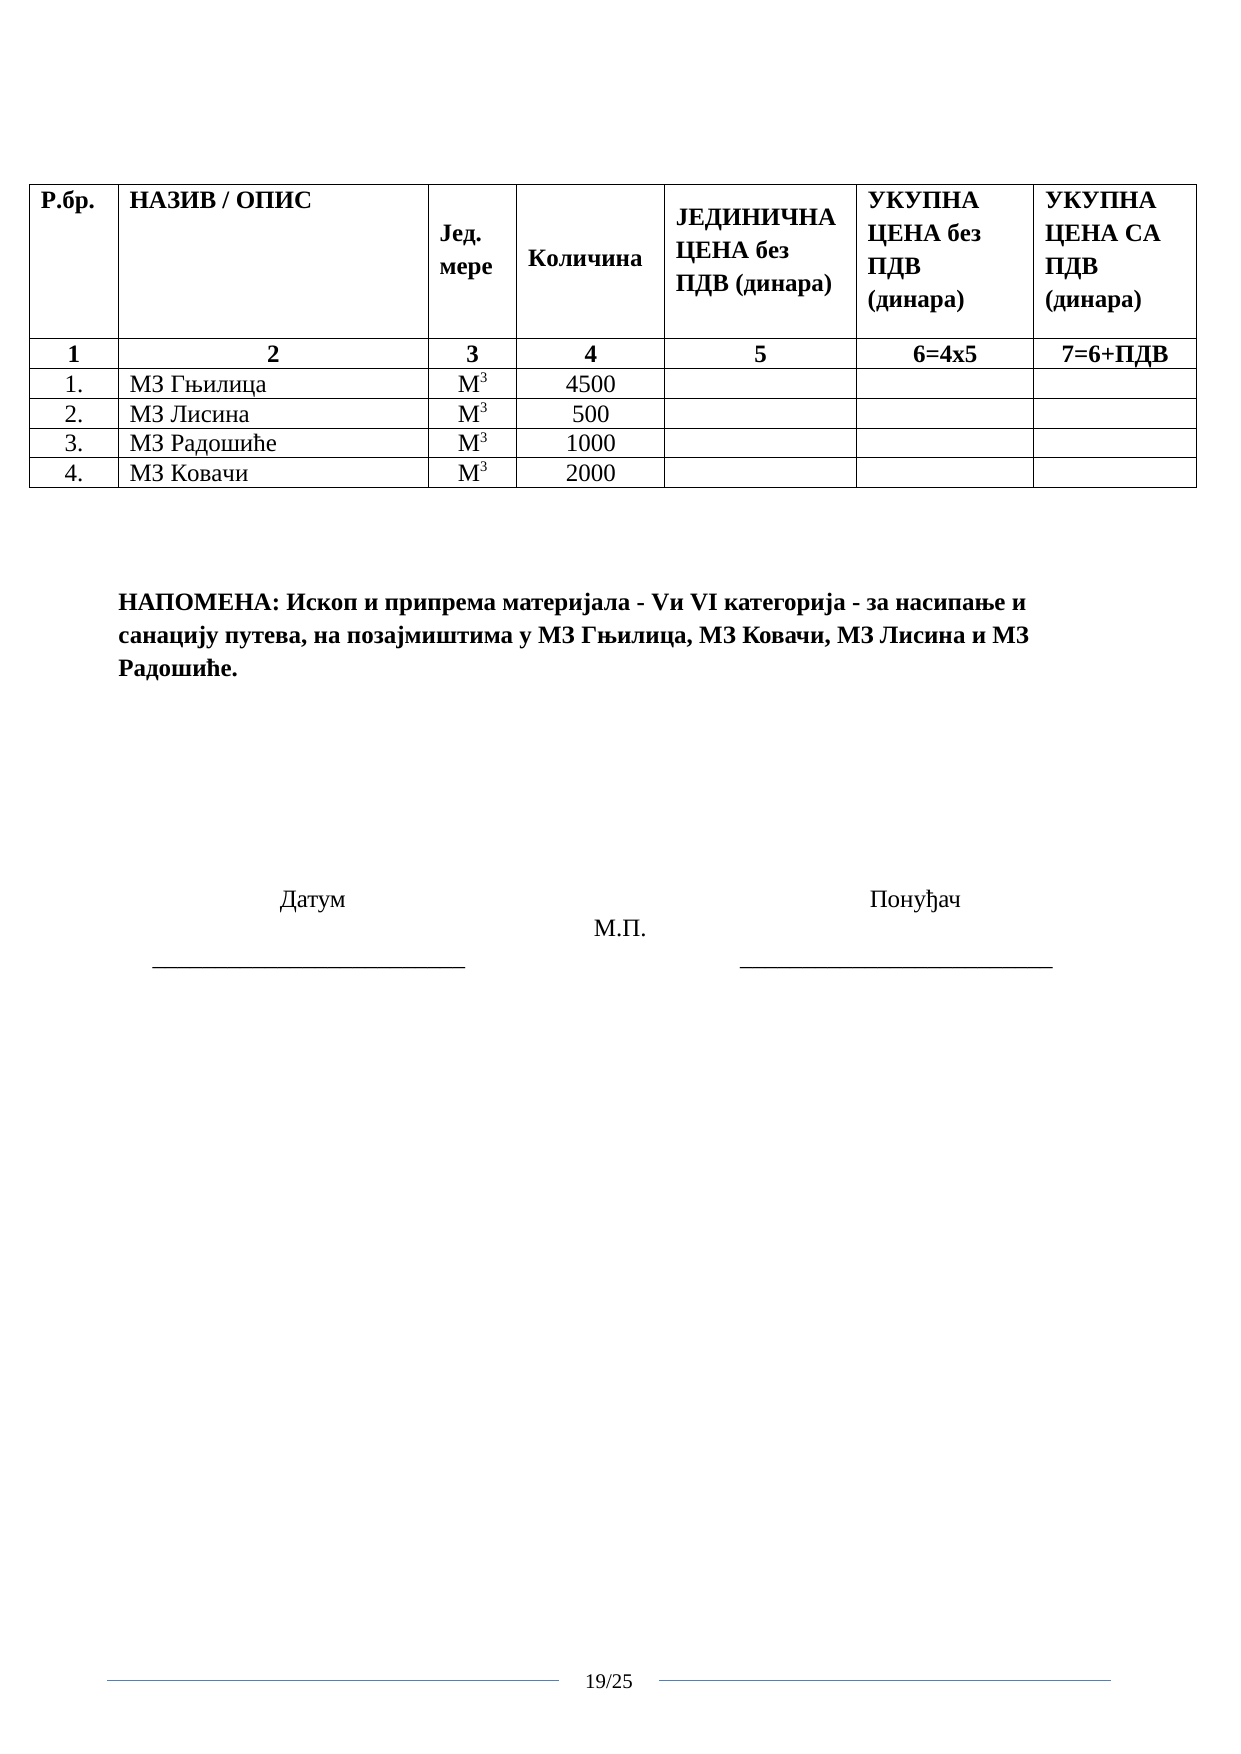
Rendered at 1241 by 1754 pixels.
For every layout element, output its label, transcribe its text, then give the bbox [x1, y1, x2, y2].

table_cell 3 [429, 339, 516, 368]
table_cell [1034, 369, 1196, 398]
table_cell М3 [429, 399, 516, 427]
table_header ЈЕДИНИЧНА ЦЕНА без ПДВ (динара) [665, 185, 856, 338]
table_cell [1034, 429, 1196, 457]
table_cell 4500 [517, 369, 664, 398]
table_cell 1. [30, 369, 118, 398]
table_cell [1034, 399, 1196, 427]
table_header УКУПНА ЦЕНА без ПДВ (динара) [857, 185, 1033, 338]
table_cell 5 [665, 339, 856, 368]
table_header НАЗИВ / ОПИС [119, 185, 428, 338]
table_cell [665, 399, 856, 427]
table_cell [1034, 458, 1196, 487]
table_cell 2000 [517, 458, 664, 487]
text М.П. [118, 913, 1122, 942]
table_cell МЗ Лисина [119, 399, 428, 427]
table_cell [857, 399, 1033, 427]
table_cell МЗ Гњилица [119, 369, 428, 398]
table_cell [857, 458, 1033, 487]
table_cell 2. [30, 399, 118, 427]
table_cell М3 [429, 458, 516, 487]
table_cell М3 [429, 369, 516, 398]
table_cell [857, 429, 1033, 457]
table_cell 1 [30, 339, 118, 368]
table_cell 3. [30, 429, 118, 457]
table_header Количина [517, 185, 664, 338]
table_cell МЗ Ковачи [119, 458, 428, 487]
table_cell 6=4х5 [857, 339, 1033, 368]
table_cell 7=6+ПДВ [1034, 339, 1196, 368]
text Датум Понуђач [118, 884, 1122, 913]
table_cell [665, 458, 856, 487]
table_header Р.бр. [30, 185, 118, 338]
table_cell М3 [429, 429, 516, 457]
table_cell [857, 369, 1033, 398]
list _________________________ _________________________ [152, 942, 1122, 971]
table_cell [665, 429, 856, 457]
table_cell 2 [119, 339, 428, 368]
text НАПОМЕНА: Ископ и припрема материјала - Vи VI категорија - за насипање и санацију путева, на позајмиштима у МЗ Гњилица, МЗ Ковачи, МЗ Лисина и МЗ Радошиће. [118, 587, 1122, 682]
table_cell 500 [517, 399, 664, 427]
table_header Jeд. мере [429, 185, 516, 338]
table_cell [665, 369, 856, 398]
table_cell 4 [517, 339, 664, 368]
table_cell 4. [30, 458, 118, 487]
table_cell МЗ Радошиће [119, 429, 428, 457]
table_header УКУПНА ЦЕНА СА ПДВ (динара) [1034, 185, 1196, 338]
table_cell 1000 [517, 429, 664, 457]
